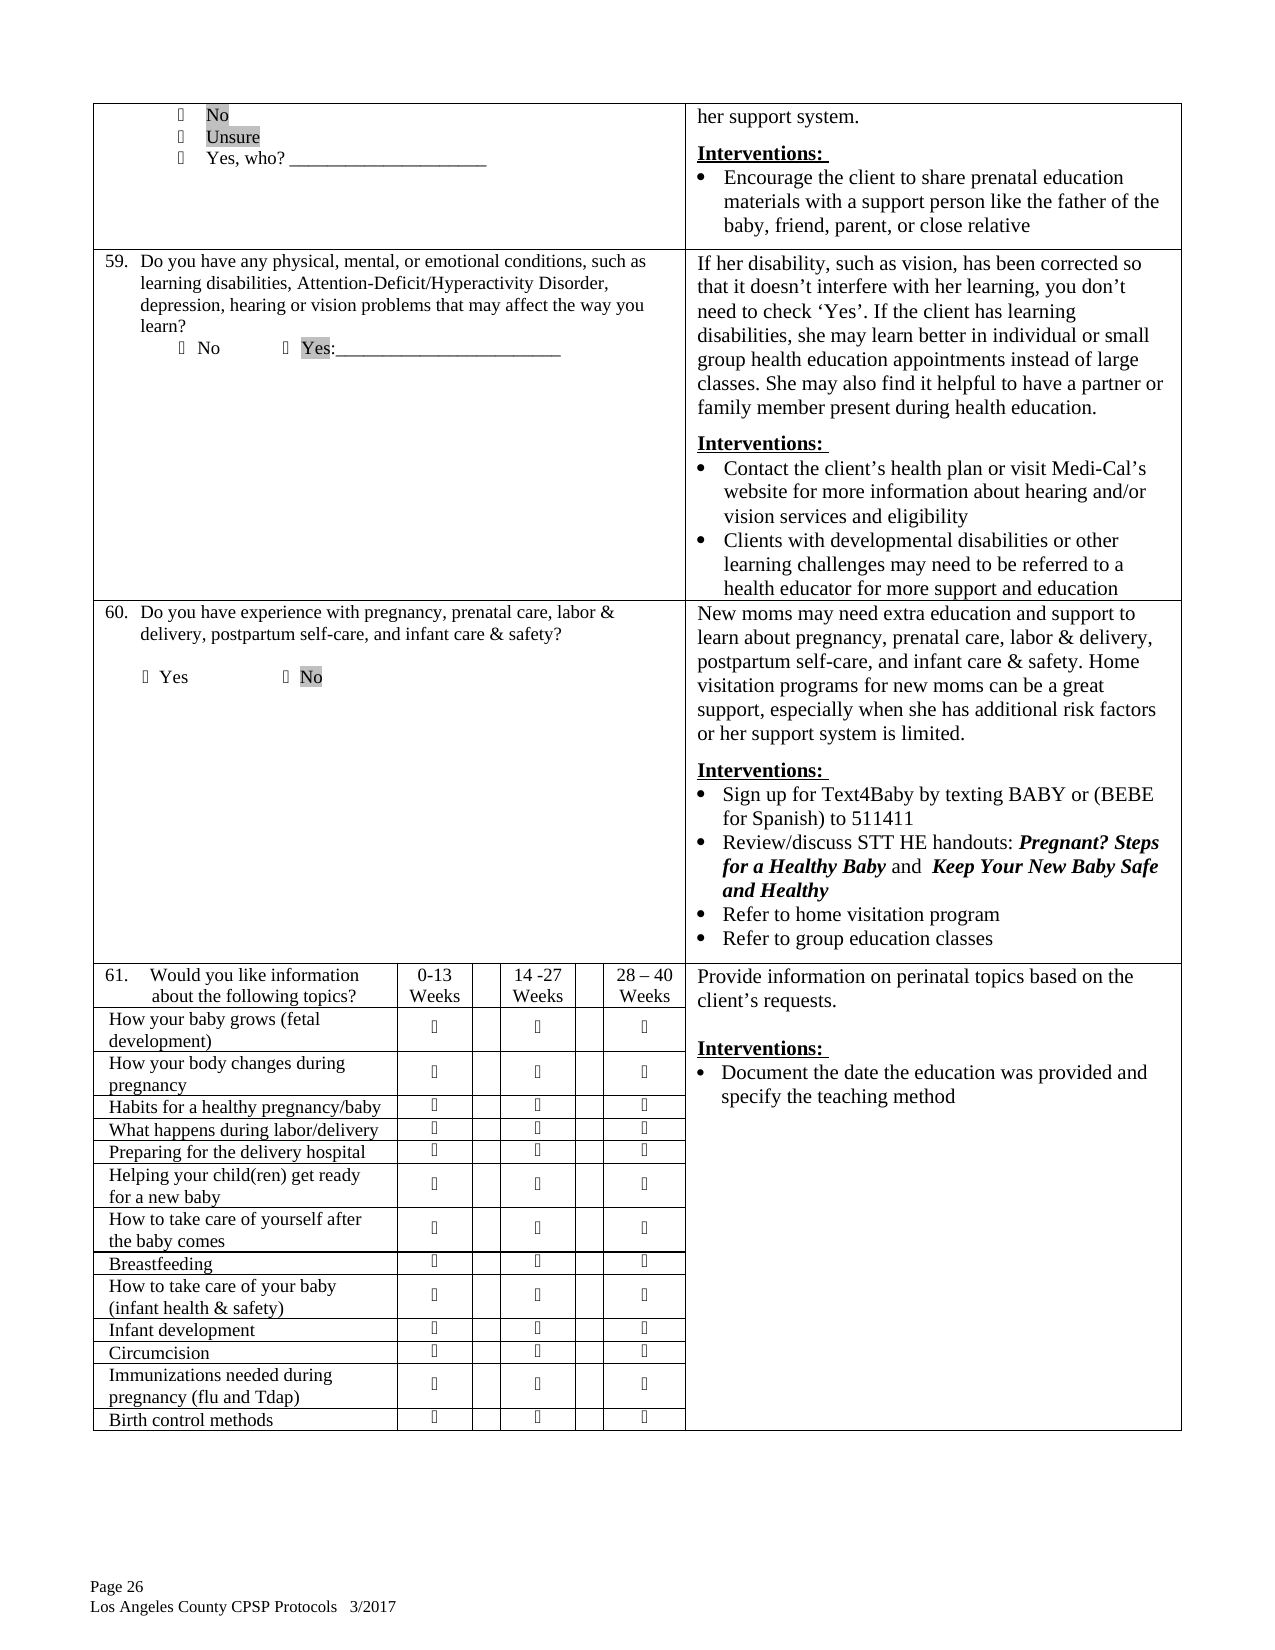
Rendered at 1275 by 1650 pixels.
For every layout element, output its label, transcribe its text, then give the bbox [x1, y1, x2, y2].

table_cell New moms may need extra education and support to learn about pregnancy, prenatal care, labor & delivery, postpartum self-care, and infant care & safety. Home visitation programs for new moms can be a great support, especially when she has additional risk factors or her support system is limited. Interventions: Sign up for Text4Baby by texting BABY or (BEBE for Spanish) to 511411 Review/discuss STT HE handouts: Pregnant? Steps for a Healthy Baby and Keep Your New Baby Safe and Healthy Refer to home visitation program Refer to group education classes [686, 601, 1181, 963]
table_cell [501, 1119, 575, 1140]
table_cell [398, 1253, 472, 1274]
table_cell [501, 1253, 575, 1274]
table_cell [501, 1008, 575, 1051]
table_cell How to take care of your baby (infant health & safety) [94, 1275, 397, 1318]
table_cell [473, 1253, 500, 1274]
table_cell [604, 1342, 685, 1363]
table_cell [576, 1052, 603, 1095]
table_cell [473, 964, 500, 1007]
table_cell [604, 1119, 685, 1140]
table_cell [473, 1052, 500, 1095]
table_cell [604, 1164, 685, 1207]
table_cell [604, 1096, 685, 1118]
table_cell [398, 1052, 472, 1095]
table_cell Infant development [94, 1319, 397, 1341]
table_cell Provide information on perinatal topics based on the client’s requests. Interventions: Document the date the education was provided and specify the teaching method [686, 964, 1181, 1430]
table_cell [501, 1052, 575, 1095]
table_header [686, 104, 1181, 249]
table_cell [473, 1409, 500, 1430]
table_cell [501, 1364, 575, 1407]
table_cell [473, 1141, 500, 1163]
table_cell [604, 1141, 685, 1163]
table_cell [501, 1319, 575, 1341]
table_cell [473, 1275, 500, 1318]
table_cell [576, 1342, 603, 1363]
table_cell [604, 1052, 685, 1095]
table_cell [501, 1164, 575, 1207]
table_cell Birth control methods [94, 1409, 397, 1430]
table_cell What happens during labor/delivery [94, 1119, 397, 1140]
table_cell [398, 1275, 472, 1318]
table_cell How your body changes during pregnancy [94, 1052, 397, 1095]
table_cell Would you like information about the following topics? [94, 964, 397, 1007]
table_cell [473, 1342, 500, 1363]
table_cell [398, 1141, 472, 1163]
table_cell Habits for a healthy pregnancy/baby [94, 1096, 397, 1118]
table_cell Do you have any physical, mental, or emotional conditions, such as learning disabilities, Attention-Deficit/Hyperactivity Disorder, depression, hearing or vision problems that may affect the way you learn? [94, 250, 685, 600]
table_cell [501, 1141, 575, 1163]
table_cell [501, 1409, 575, 1430]
table_cell [501, 1208, 575, 1251]
table_cell [473, 1119, 500, 1140]
table_cell [501, 1342, 575, 1363]
table_cell 0-13 Weeks [398, 964, 472, 1007]
table_cell [604, 1364, 685, 1407]
table_cell [398, 1319, 472, 1341]
table_cell [604, 1275, 685, 1318]
table_cell [604, 1409, 685, 1430]
table_cell [576, 1008, 603, 1051]
table_cell [473, 1164, 500, 1207]
table_cell [576, 1364, 603, 1407]
table_cell [576, 964, 603, 1007]
table_cell [576, 1409, 603, 1430]
table_cell 28 – 40 Weeks [604, 964, 685, 1007]
table_cell [398, 1119, 472, 1140]
table_cell Immunizations needed during pregnancy (flu and Tdap) [94, 1364, 397, 1407]
table_cell [604, 1319, 685, 1341]
table_cell [576, 1119, 603, 1140]
table_cell 14 -27 Weeks [501, 964, 575, 1007]
table_cell [576, 1096, 603, 1118]
table_cell Breastfeeding [94, 1253, 397, 1274]
table_cell [398, 1164, 472, 1207]
table_cell [398, 1409, 472, 1430]
table_cell Circumcision [94, 1342, 397, 1363]
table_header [94, 104, 685, 249]
table_cell [398, 1208, 472, 1251]
table_cell [398, 1364, 472, 1407]
table_cell [473, 1096, 500, 1118]
table_cell How to take care of yourself after the baby comes [94, 1208, 397, 1251]
table_cell [576, 1319, 603, 1341]
table_cell If her disability, such as vision, has been corrected so that it doesn’t interfere with her learning, you don’t need to check ‘Yes’. If the client has learning disabilities, she may learn better in individual or small group health education appointments instead of large classes. She may also find it helpful to have a partner or family member present during health education. Interventions: Contact the client’s health plan or visit Medi-Cal’s website for more information about hearing and/or vision services and eligibility Clients with developmental disabilities or other learning challenges may need to be referred to a health educator for more support and education [686, 250, 1181, 600]
table_cell [604, 1253, 685, 1274]
table_cell Do you have experience with pregnancy, prenatal care, labor & delivery, postpartum self-care, and infant care & safety? [94, 601, 685, 963]
table_cell [604, 1008, 685, 1051]
table_cell [501, 1275, 575, 1318]
table_cell Helping your child(ren) get ready for a new baby [94, 1164, 397, 1207]
table_cell [501, 1096, 575, 1118]
table_cell [576, 1275, 603, 1318]
table_cell [398, 1008, 472, 1051]
table_cell [576, 1164, 603, 1207]
table_cell [398, 1096, 472, 1118]
table_cell [576, 1141, 603, 1163]
table_cell [473, 1319, 500, 1341]
table_cell [604, 1208, 685, 1251]
table_cell [473, 1364, 500, 1407]
table_cell Preparing for the delivery hospital [94, 1141, 397, 1163]
table_cell [473, 1208, 500, 1251]
table_cell [576, 1208, 603, 1251]
table_cell [398, 1342, 472, 1363]
table_cell [576, 1253, 603, 1274]
table_cell [473, 1008, 500, 1051]
table_cell How your baby grows (fetal development) [94, 1008, 397, 1051]
